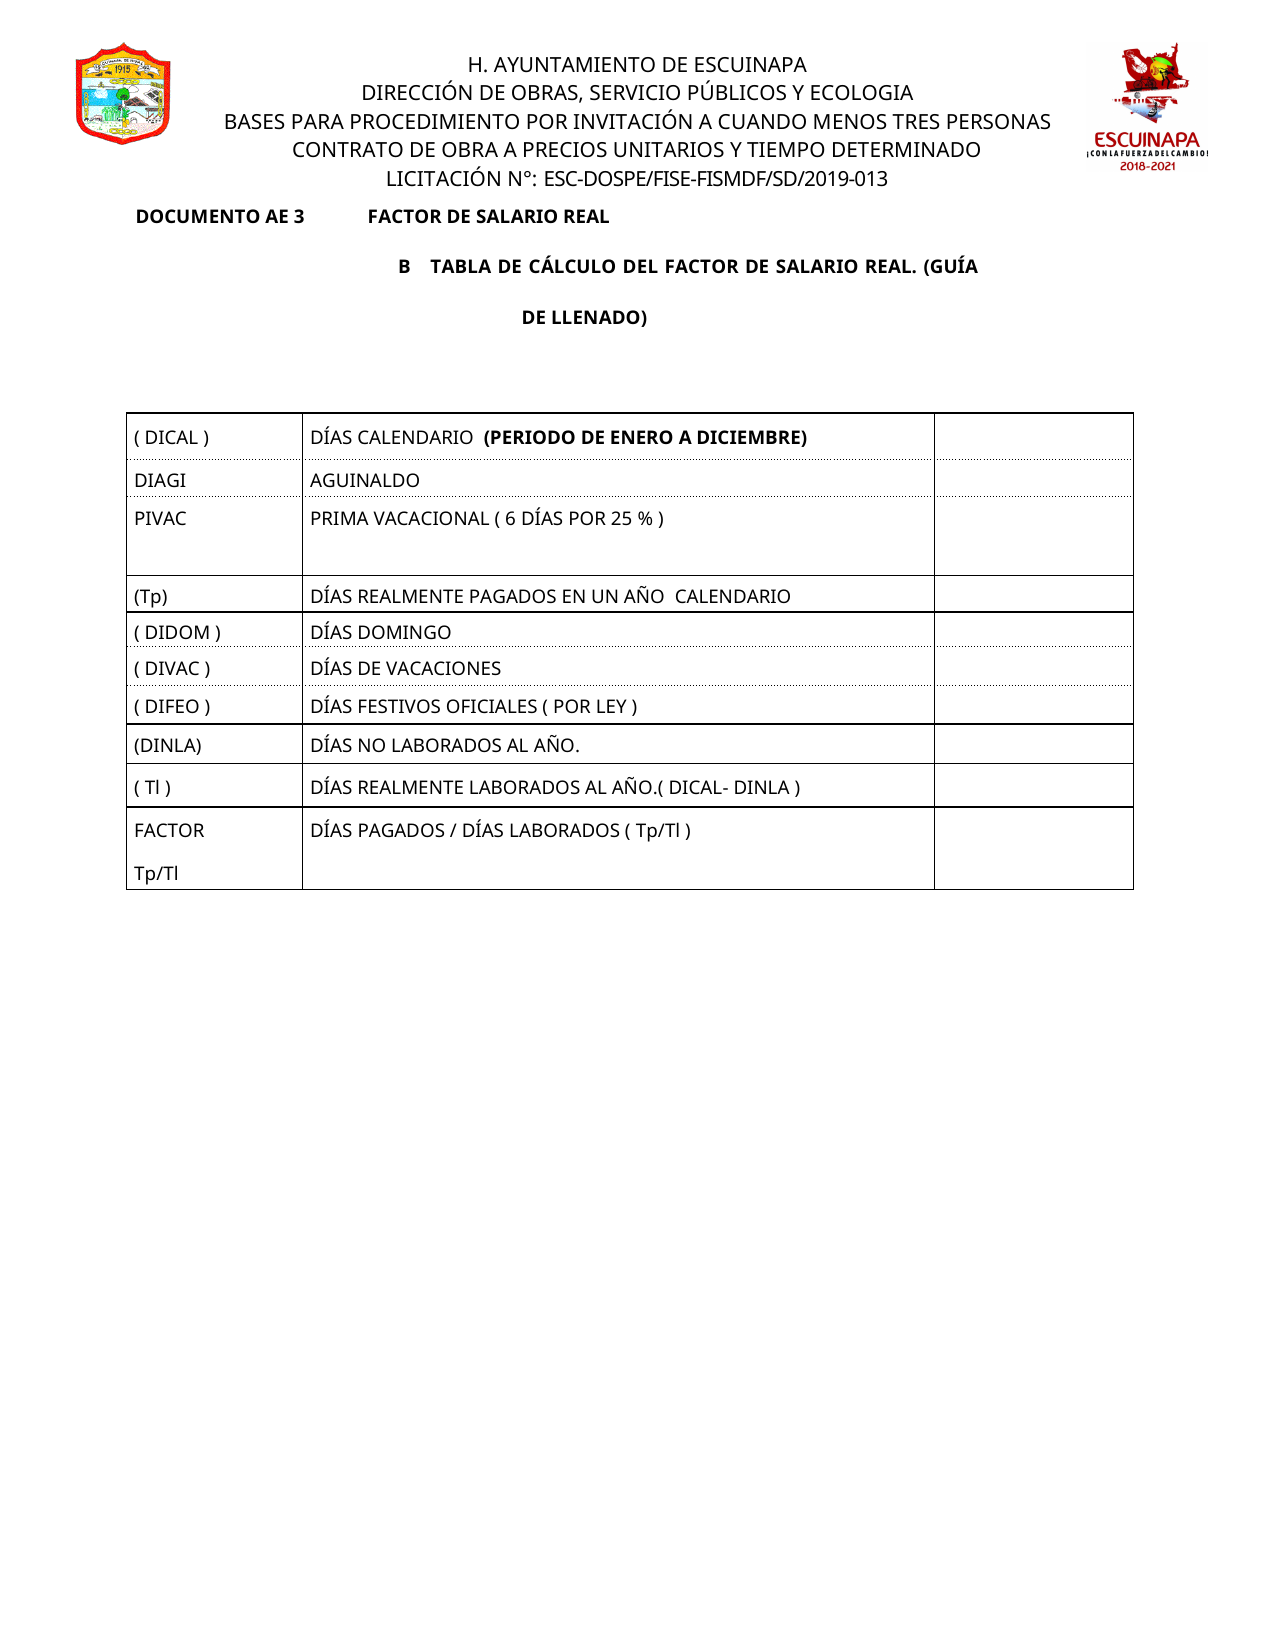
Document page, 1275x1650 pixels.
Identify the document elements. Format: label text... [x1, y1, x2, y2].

text B TABLA DE CÁLCULO DEL FACTOR DE SALARIO REAL. (GUÍA DE LLENADO) [398, 253, 979, 330]
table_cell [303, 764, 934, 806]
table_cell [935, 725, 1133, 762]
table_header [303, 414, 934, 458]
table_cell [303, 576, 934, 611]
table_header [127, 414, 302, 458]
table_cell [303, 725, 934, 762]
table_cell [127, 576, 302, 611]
text DOCUMENTO AE 3 FACTOR DE SALARIO REAL [135, 204, 1200, 229]
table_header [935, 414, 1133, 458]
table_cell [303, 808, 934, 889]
picture [75, 42, 172, 146]
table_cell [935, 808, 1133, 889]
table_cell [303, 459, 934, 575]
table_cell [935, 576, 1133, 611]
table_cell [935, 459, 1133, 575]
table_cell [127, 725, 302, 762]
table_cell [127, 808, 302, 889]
picture [1086, 42, 1209, 172]
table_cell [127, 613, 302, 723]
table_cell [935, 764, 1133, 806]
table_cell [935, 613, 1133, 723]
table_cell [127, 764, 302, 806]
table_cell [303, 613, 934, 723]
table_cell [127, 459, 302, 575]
